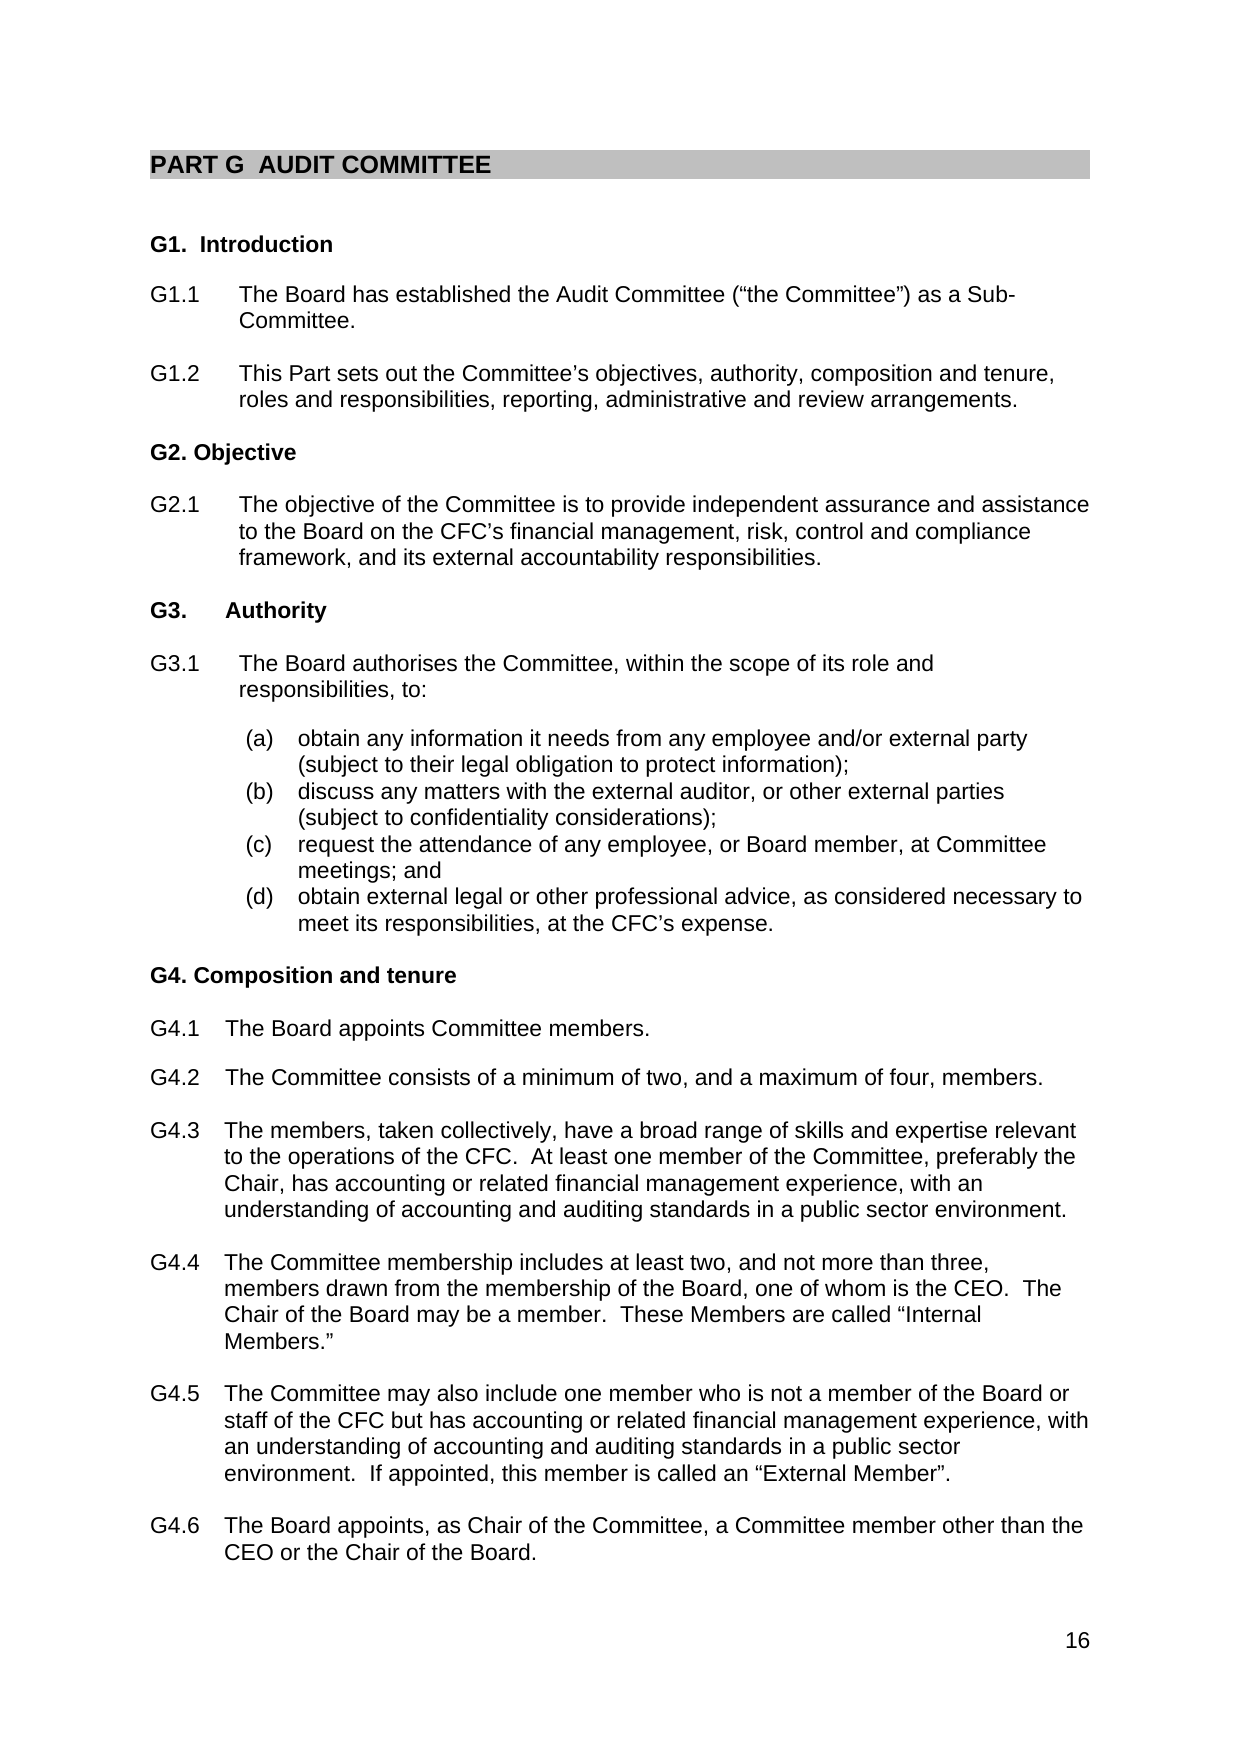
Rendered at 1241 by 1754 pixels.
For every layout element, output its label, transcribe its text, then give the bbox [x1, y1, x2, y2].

text G1. Introduction [150, 231, 1090, 258]
text PART G AUDIT COMMITTEE [150, 150, 1090, 179]
text G4.3 The members, taken collectively, have a broad range of skills and expertise relevant to the operations of the CFC. At least one member of the Committee, preferably the Chair, has accounting or related financial management experience, with an understanding of accounting and auditing standards in a public sector environment. [150, 1117, 1090, 1222]
text G4.1 The Board appoints Committee members. [150, 1015, 1090, 1041]
text G3. Authority [150, 597, 1090, 623]
text G3.1 The Board authorises the Committee, within the scope of its role and responsibilities, to: [150, 649, 1090, 702]
list discuss any matters with the external auditor, or other external parties (subject to confidentiality considerations); [245, 778, 1090, 831]
text G2.1 The objective of the Committee is to provide independent assurance and assistance to the Board on the CFC’s financial management, risk, control and compliance framework, and its external accountability responsibilities. [150, 491, 1090, 571]
text G2. Objective [150, 439, 1090, 465]
text G4.5 The Committee may also include one member who is not a member of the Board or staff of the CFC but has accounting or related financial management experience, with an understanding of accounting and auditing standards in a public sector environment. If appointed, this member is called an “External Member”. [150, 1380, 1090, 1486]
list obtain any information it needs from any employee and/or external party (subject to their legal obligation to protect information); [245, 725, 1090, 778]
text G4.6 The Board appoints, as Chair of the Committee, a Committee member other than the CEO or the Chair of the Board. [150, 1512, 1090, 1565]
text G4.4 The Committee membership includes at least two, and not more than three, members drawn from the membership of the Board, one of whom is the CEO. The Chair of the Board may be a member. These Members are called “Internal Members.” [150, 1249, 1090, 1354]
text G1.2 This Part sets out the Committee’s objectives, authority, composition and tenure, roles and responsibilities, reporting, administrative and review arrangements. [150, 360, 1090, 412]
list obtain external legal or other professional advice, as considered necessary to meet its responsibilities, at the CFC’s expense. [245, 883, 1090, 936]
text G1.1 The Board has established the Audit Committee (“the Committee”) as a Sub-Committee. [150, 281, 1090, 333]
text G4.2 The Committee consists of a minimum of two, and a maximum of four, members. [150, 1064, 1090, 1091]
text G4. Composition and tenure [150, 962, 1090, 989]
list request the attendance of any employee, or Board member, at Committee meetings; and [245, 831, 1090, 883]
